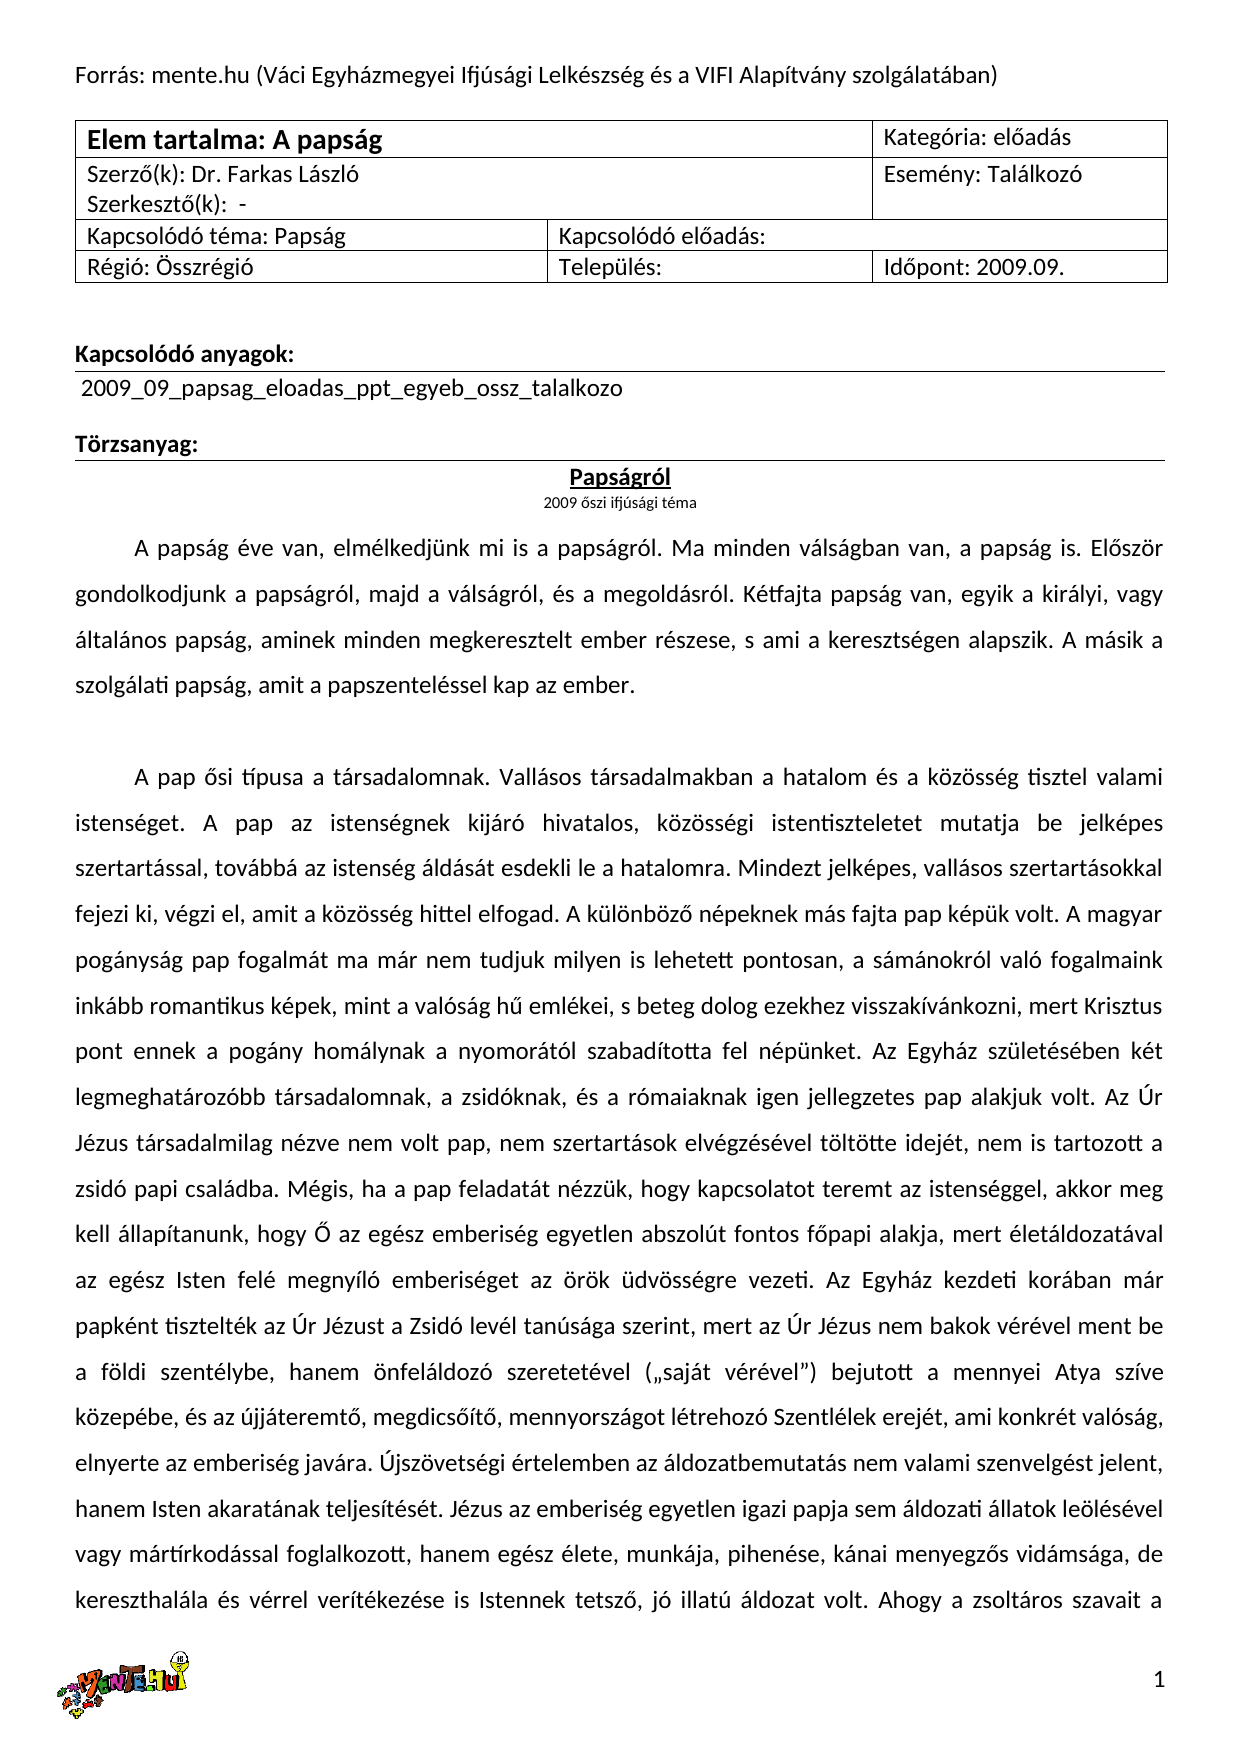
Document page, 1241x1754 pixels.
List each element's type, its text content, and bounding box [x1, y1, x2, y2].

text Kapcsolódó anyagok: [75, 338, 1165, 371]
table_cell Kapcsolódó téma: Papság [76, 220, 547, 250]
table_cell Időpont: 2009.09. [873, 251, 1167, 282]
picture [55, 1642, 194, 1721]
table_header Kategória: [873, 121, 1167, 157]
table_cell Régió: [76, 251, 547, 282]
table_cell Település: [548, 251, 872, 282]
text Papságról [75, 461, 1165, 492]
table_cell Esemény: [873, 158, 1167, 219]
text A papság éve van, elmélkedjünk mi is a papságról. Ma minden válságban van, a papság is. Először gondolkodjunk a papságról, majd a válságról, és a megoldásról. Kétfajta papság van, egyik a királyi, vagy általános papság, aminek minden megkeresztelt ember részese, s ami a keresztségen alapszik. A másik a szolgálati papság, amit a papszenteléssel kap az ember. [75, 532, 1165, 700]
text 2009 őszi ifjúsági téma [75, 492, 1165, 512]
table_cell Kapcsolódó előadás: [548, 220, 1167, 250]
text Törzsanyag: [75, 428, 1165, 460]
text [75, 761, 1165, 1615]
text 2009_09_papsag_eloadas_ppt_egyeb_ossz_talalkozo [75, 372, 1165, 403]
table_header Elem tartalma: A papság [76, 121, 872, 157]
table_cell Dr. Farkas László - [76, 158, 872, 219]
